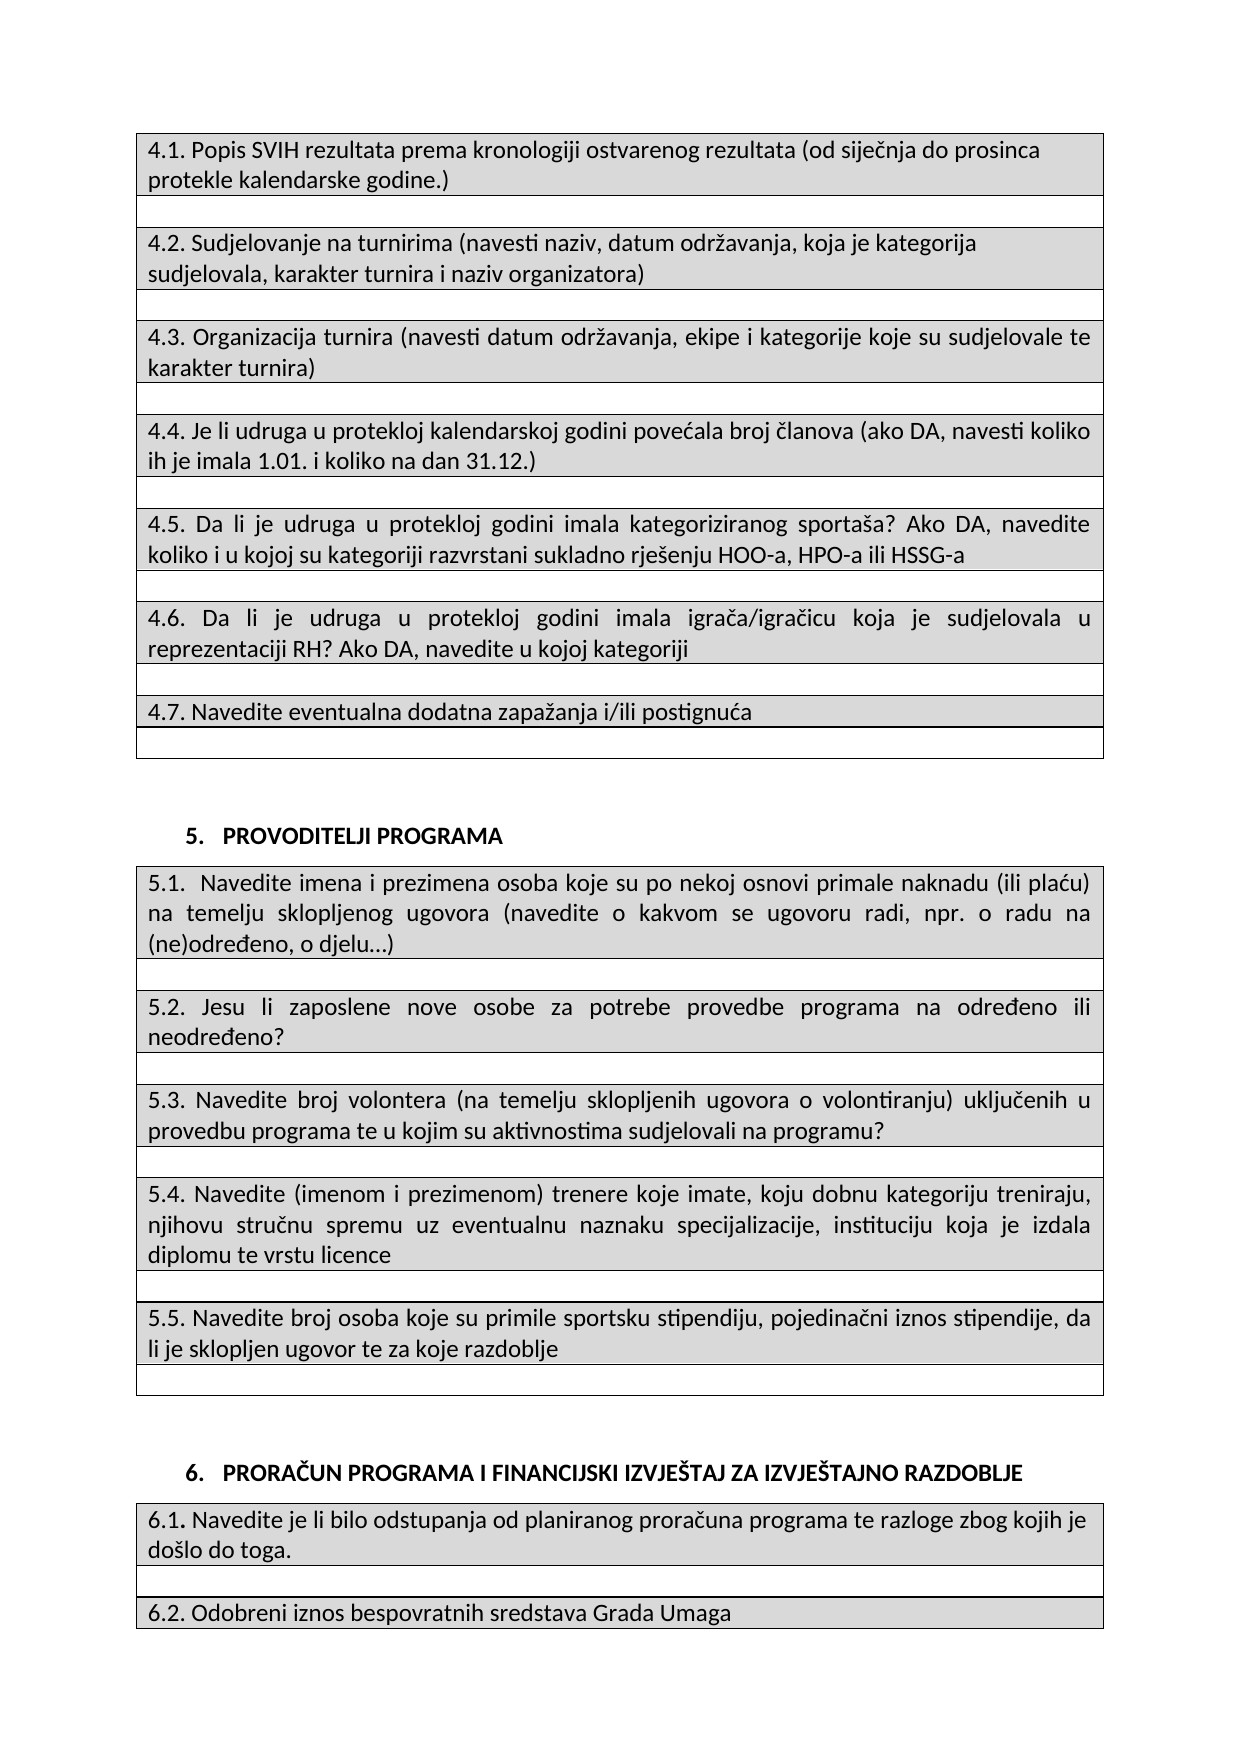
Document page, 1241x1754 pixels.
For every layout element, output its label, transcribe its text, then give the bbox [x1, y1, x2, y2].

table_cell 4.4. Je li udruga u protekloj kalendarskoj godini povećala broj članova (ako DA, navesti koliko ih je imala 1.01. i koliko na dan 31.12.) [137, 415, 1103, 476]
table_cell [137, 477, 1103, 507]
table_cell [137, 1271, 1103, 1301]
table_cell [137, 196, 1103, 227]
table_cell 5.3. Navedite broj volontera (na temelju sklopljenih ugovora o volontiranju) uključenih u provedbu programa te u kojim su aktivnostima sudjelovali na programu? [137, 1085, 1103, 1146]
table_cell [137, 290, 1103, 320]
table_cell 4.7. Navedite eventualna dodatna zapažanja i/ili postignuća [137, 696, 1103, 726]
table_cell [137, 959, 1103, 990]
table_cell 4.5. Da li je udruga u protekloj godini imala kategoriziranog sportaša? Ako DA, navedite koliko i u kojoj su kategoriji razvrstani sukladno rješenju HOO-a, HPO-a ili HSSG-a [137, 509, 1103, 569]
table_cell [137, 571, 1103, 601]
table_header 4.1. Popis SVIH rezultata prema kronologiji ostvarenog rezultata (od siječnja do prosinca protekle kalendarske godine.) [137, 134, 1103, 195]
list PRORAČUN PROGRAMA I FINANCIJSKI IZVJEŠTAJ ZA IZVJEŠTAJNO RAZDOBLJE [185, 1457, 1122, 1488]
table_cell [137, 383, 1103, 414]
table_cell [137, 1053, 1103, 1083]
list PROVODITELJI PROGRAMA [185, 820, 1122, 851]
table_cell 4.6. Da li je udruga u protekloj godini imala igrača/igračicu koja je sudjelovala u reprezentaciji RH? Ako DA, navedite u kojoj kategoriji [137, 602, 1103, 663]
table_cell [137, 1147, 1103, 1177]
table_cell [137, 1365, 1103, 1395]
table_cell 4.3. Organizacija turnira (navesti datum održavanja, ekipe i kategorije koje su sudjelovale te karakter turnira) [137, 321, 1103, 382]
table_header 5.1. Navedite imena i prezimena osoba koje su po nekoj osnovi primale naknadu (ili plaću) na temelju sklopljenog ugovora (navedite o kakvom se ugovoru radi, npr. o radu na (ne)određeno, o djelu…) [137, 867, 1103, 958]
table_header 6.1. Navedite je li bilo odstupanja od planiranog proračuna programa te razloge zbog kojih je došlo do toga. [137, 1504, 1103, 1565]
table_cell [137, 1566, 1103, 1596]
table_cell 4.2. Sudjelovanje na turnirima (navesti naziv, datum održavanja, koja je kategorija sudjelovala, karakter turnira i naziv organizatora) [137, 228, 1103, 289]
table_cell 5.4. Navedite (imenom i prezimenom) trenere koje imate, koju dobnu kategoriju treniraju, njihovu stručnu spremu uz eventualnu naznaku specijalizacije, instituciju koja je izdala diplomu te vrstu licence [137, 1178, 1103, 1270]
table_cell [137, 728, 1103, 758]
table_cell [137, 664, 1103, 695]
table_cell 5.2. Jesu li zaposlene nove osobe za potrebe provedbe programa na određeno ili neodređeno? [137, 991, 1103, 1052]
table_cell 5.5. Navedite broj osoba koje su primile sportsku stipendiju, pojedinačni iznos stipendije, da li je sklopljen ugovor te za koje razdoblje [137, 1303, 1103, 1363]
table_cell 6.2. Odobreni iznos bespovratnih sredstava Grada Umaga [137, 1598, 1103, 1628]
